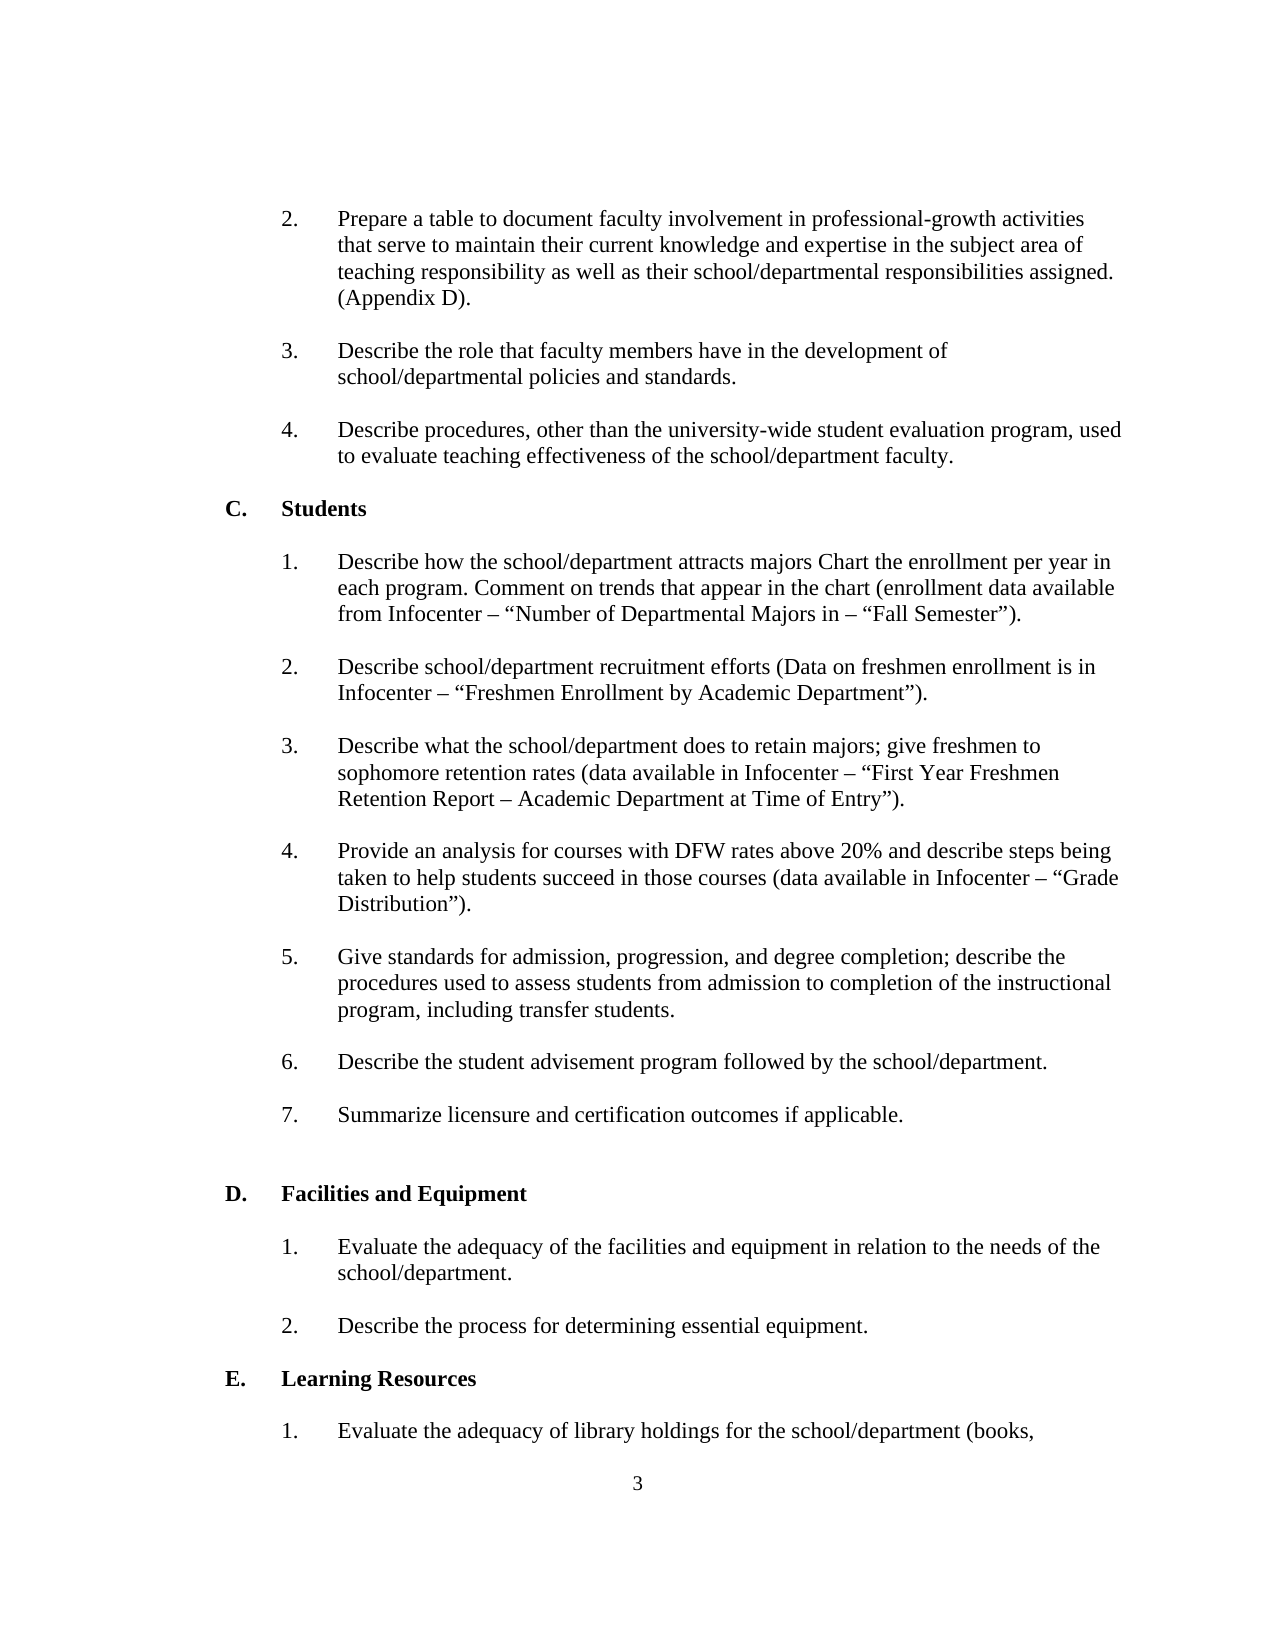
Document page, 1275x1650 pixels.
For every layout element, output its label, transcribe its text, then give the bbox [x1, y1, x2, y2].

text 3. Describe what the school/department does to retain majors; give freshmen to sophomore retention rates (data available in Infocenter – “First Year Freshmen Retention Report – Academic Department at Time of Entry”). [281, 732, 1125, 811]
text 2. Describe school/department recruitment efforts (Data on freshmen enrollment is in Infocenter – “Freshmen Enrollment by Academic Department”). [281, 653, 1125, 706]
text 2. Prepare a table to document faculty involvement in professional-growth activities that serve to maintain their current knowledge and expertise in the subject area of teaching responsibility as well as their school/departmental responsibilities assigned. (Appendix D). [281, 205, 1125, 311]
text 4. Describe procedures, other than the university-wide student evaluation program, used to evaluate teaching effectiveness of the school/department faculty. [281, 416, 1125, 469]
list 5. Give standards for admission, progression, and degree completion; describe the procedures used to assess students from admission to completion of the instructional program, including transfer students. [281, 943, 1125, 1022]
text 1. Describe how the school/department attracts majors Chart the enrollment per year in each program. Comment on trends that appear in the chart (enrollment data available from Infocenter – “Number of Departmental Majors in – “Fall Semester”). [281, 548, 1125, 627]
text 1. Evaluate the adequacy of the facilities and equipment in relation to the needs of the school/department. [281, 1233, 1125, 1286]
text D. Facilities and Equipment [225, 1180, 1125, 1207]
text E. Learning Resources [225, 1365, 1125, 1391]
text 4. Provide an analysis for courses with DFW rates above 20% and describe steps being taken to help students succeed in those courses (data available in Infocenter – “Grade Distribution”). [281, 838, 1125, 917]
text 2. Describe the process for determining essential equipment. [281, 1312, 1125, 1338]
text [281, 1417, 1125, 1444]
text 7. Summarize licensure and certification outcomes if applicable. [281, 1101, 1125, 1127]
text 6. Describe the student advisement program followed by the school/department. [281, 1048, 1125, 1075]
text C. Students [150, 495, 1125, 521]
text 3. Describe the role that faculty members have in the development of school/departmental policies and standards. [281, 337, 1125, 389]
